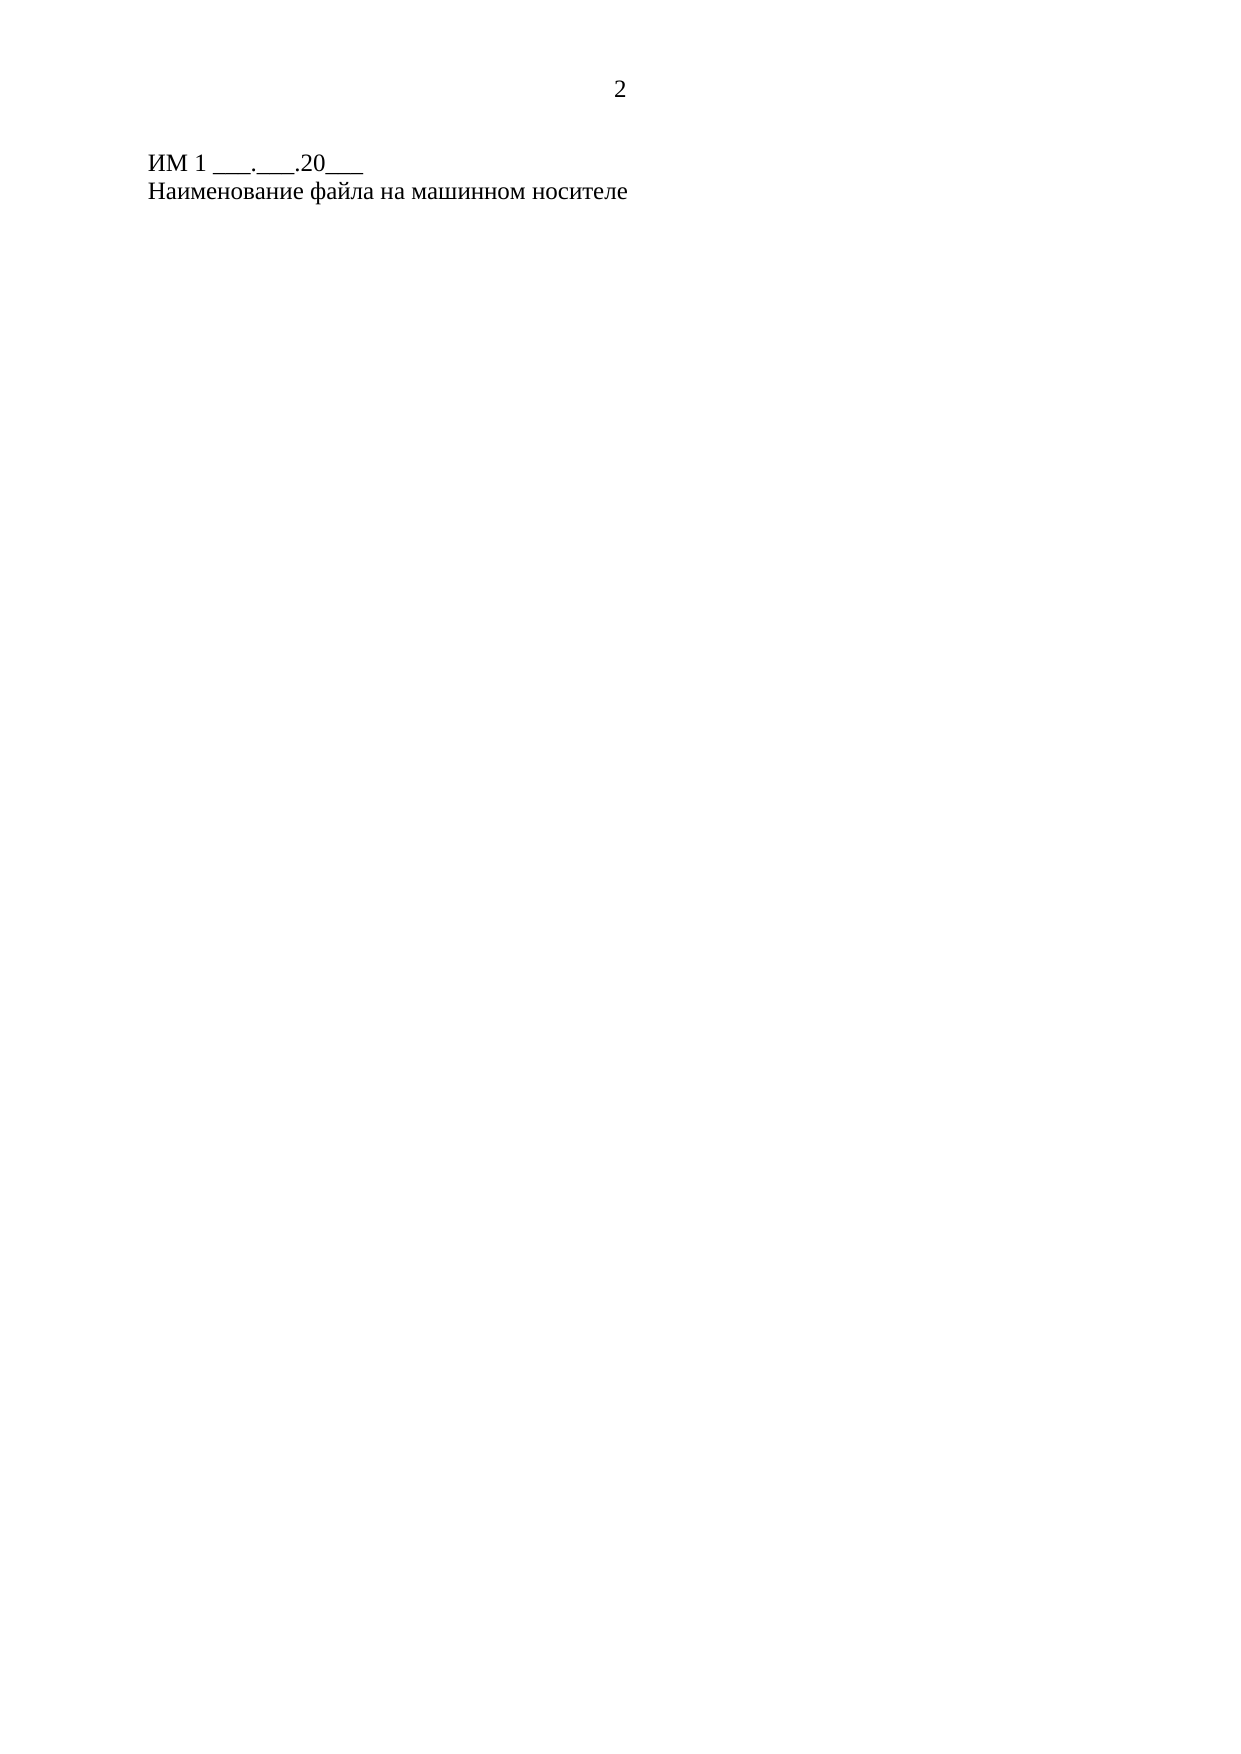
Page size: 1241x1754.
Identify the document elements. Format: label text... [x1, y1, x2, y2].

text ИМ 1 ___.___.20___ [148, 148, 1092, 176]
text Наименование файла на машинном носителе [148, 176, 1092, 205]
